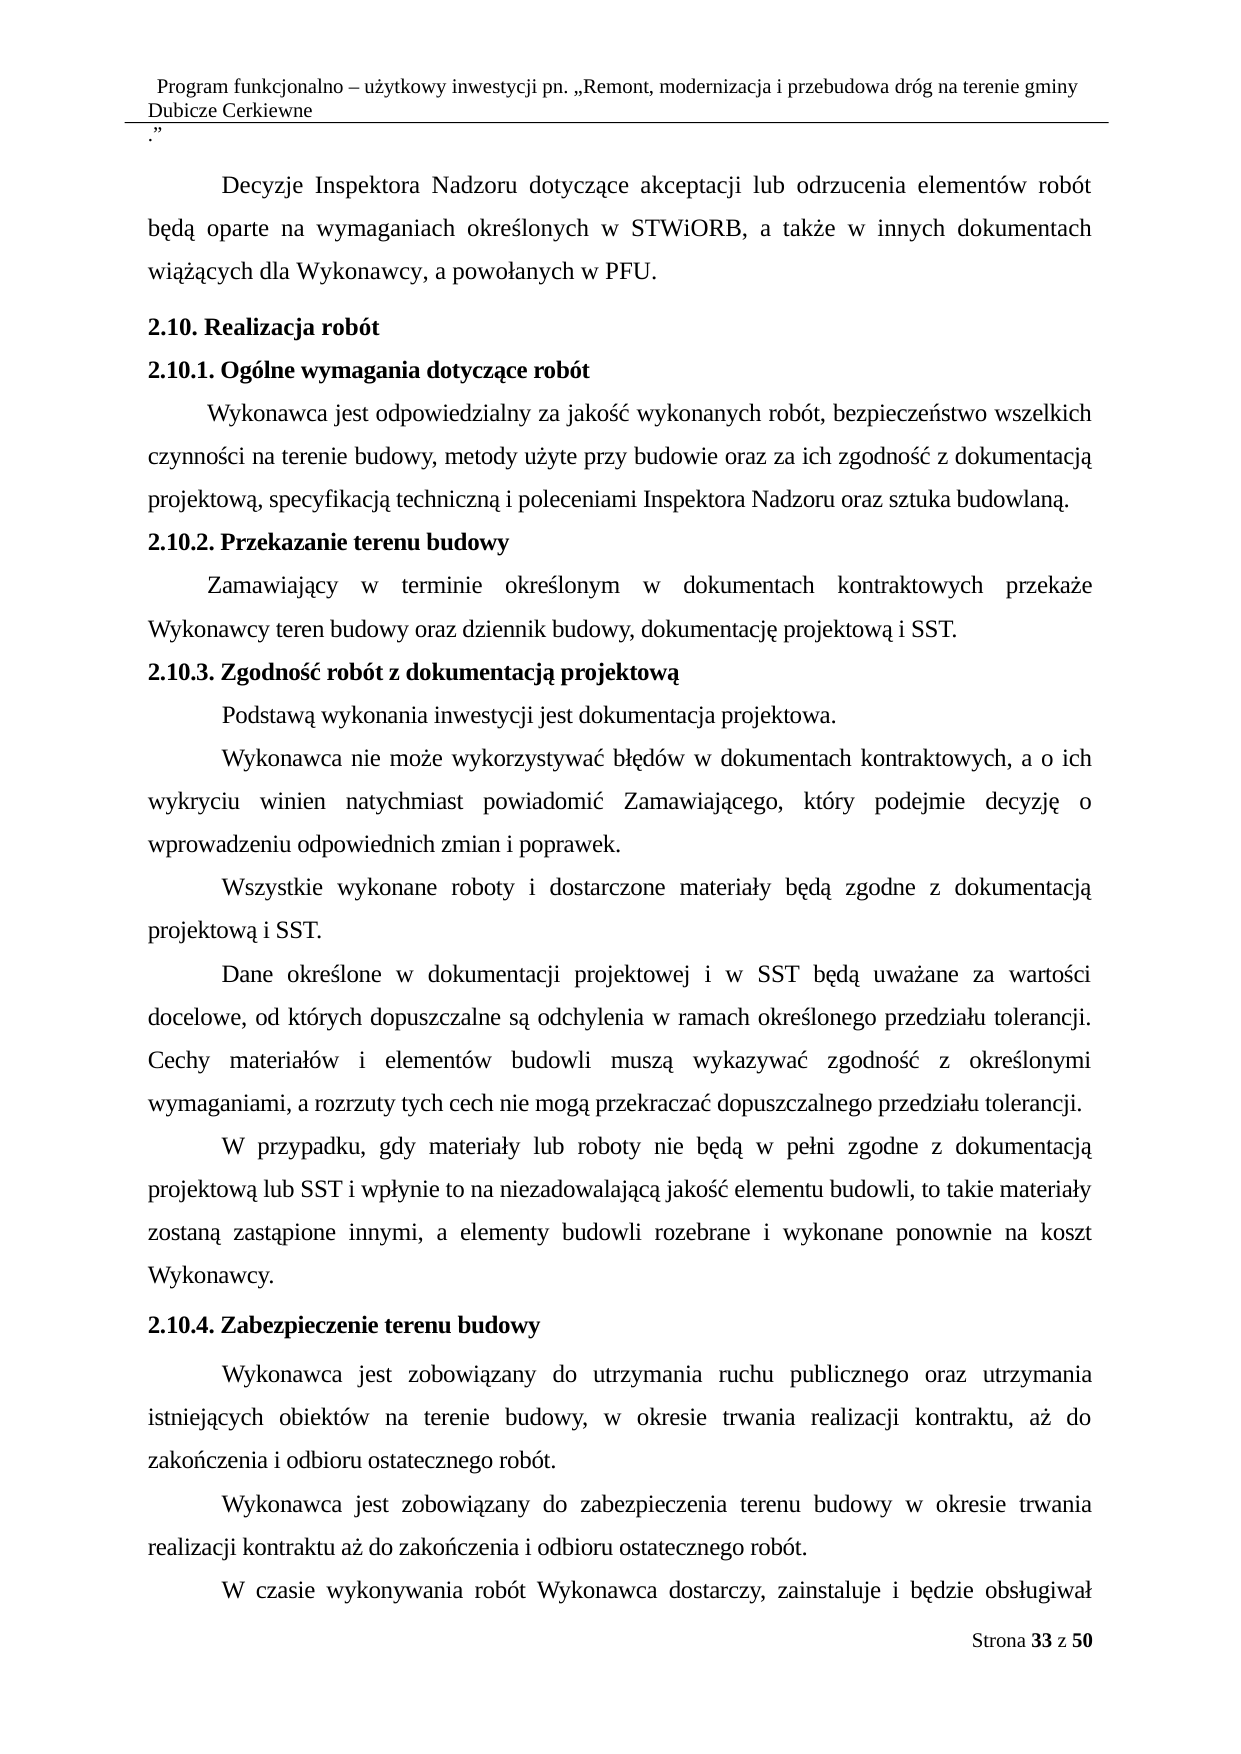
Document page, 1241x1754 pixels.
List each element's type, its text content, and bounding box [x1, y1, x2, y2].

text Zamawiający w terminie określonym w dokumentach kontraktowych przekaże Wykonawcy teren budowy oraz dziennik budowy, dokumentację projektową i SST. [148, 571, 1092, 642]
text Wykonawca nie może wykorzystywać błędów w dokumentach kontraktowych, a o ich wykryciu winien natychmiast powiadomić Zamawiającego, który podejmie decyzję o wprowadzeniu odpowiednich zmian i poprawek. [148, 743, 1092, 858]
text 2.10.4. Zabezpieczenie terenu budowy [148, 1310, 1092, 1339]
text 2.10.3. Zgodność robót z dokumentacją projektową [148, 657, 1092, 686]
text Wszystkie wykonane roboty i dostarczone materiały będą zgodne z dokumentacją projektową i SST. [148, 872, 1092, 944]
text Dane określone w dokumentacji projektowej i w SST będą uważane za wartości docelowe, od których dopuszczalne są odchylenia w ramach określonego przedziału tolerancji. Cechy materiałów i elementów budowli muszą wykazywać zgodność z określonymi wymaganiami, a rozrzuty tych cech nie mogą przekraczać dopuszczalnego przedziału tolerancji. [148, 959, 1092, 1117]
text 2.10.1. Ogólne wymagania dotyczące robót [148, 355, 1092, 384]
text 2.10. Realizacja robót [148, 312, 1092, 341]
text Podstawą wykonania inwestycji jest dokumentacja projektowa. [148, 700, 1092, 729]
text 2.10.2. Przekazanie terenu budowy [148, 527, 1092, 556]
text Decyzje Inspektora Nadzoru dotyczące akceptacji lub odrzucenia elementów robót będą oparte na wymaganiach określonych w STWiORB, a także w innych dokumentach wiążących dla Wykonawcy, a powołanych w PFU. [148, 170, 1092, 285]
text W przypadku, gdy materiały lub roboty nie będą w pełni zgodne z dokumentacją projektową lub SST i wpłynie to na niezadowalającą jakość elementu budowli, to takie materiały zostaną zastąpione innymi, a elementy budowli rozebrane i wykonane ponownie na koszt Wykonawcy. [148, 1131, 1092, 1289]
text Wykonawca jest odpowiedzialny za jakość wykonanych robót, bezpieczeństwo wszelkich czynności na terenie budowy, metody użyte przy budowie oraz za ich zgodność z dokumentacją projektową, specyfikacją techniczną i poleceniami Inspektora Nadzoru oraz sztuka budowlaną. [148, 398, 1092, 513]
text Wykonawca jest zobowiązany do zabezpieczenia terenu budowy w okresie trwania realizacji kontraktu aż do zakończenia i odbioru ostatecznego robót. [148, 1489, 1092, 1561]
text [148, 1575, 1092, 1604]
text Wykonawca jest zobowiązany do utrzymania ruchu publicznego oraz utrzymania istniejących obiektów na terenie budowy, w okresie trwania realizacji kontraktu, aż do zakończenia i odbioru ostatecznego robót. [148, 1359, 1092, 1474]
